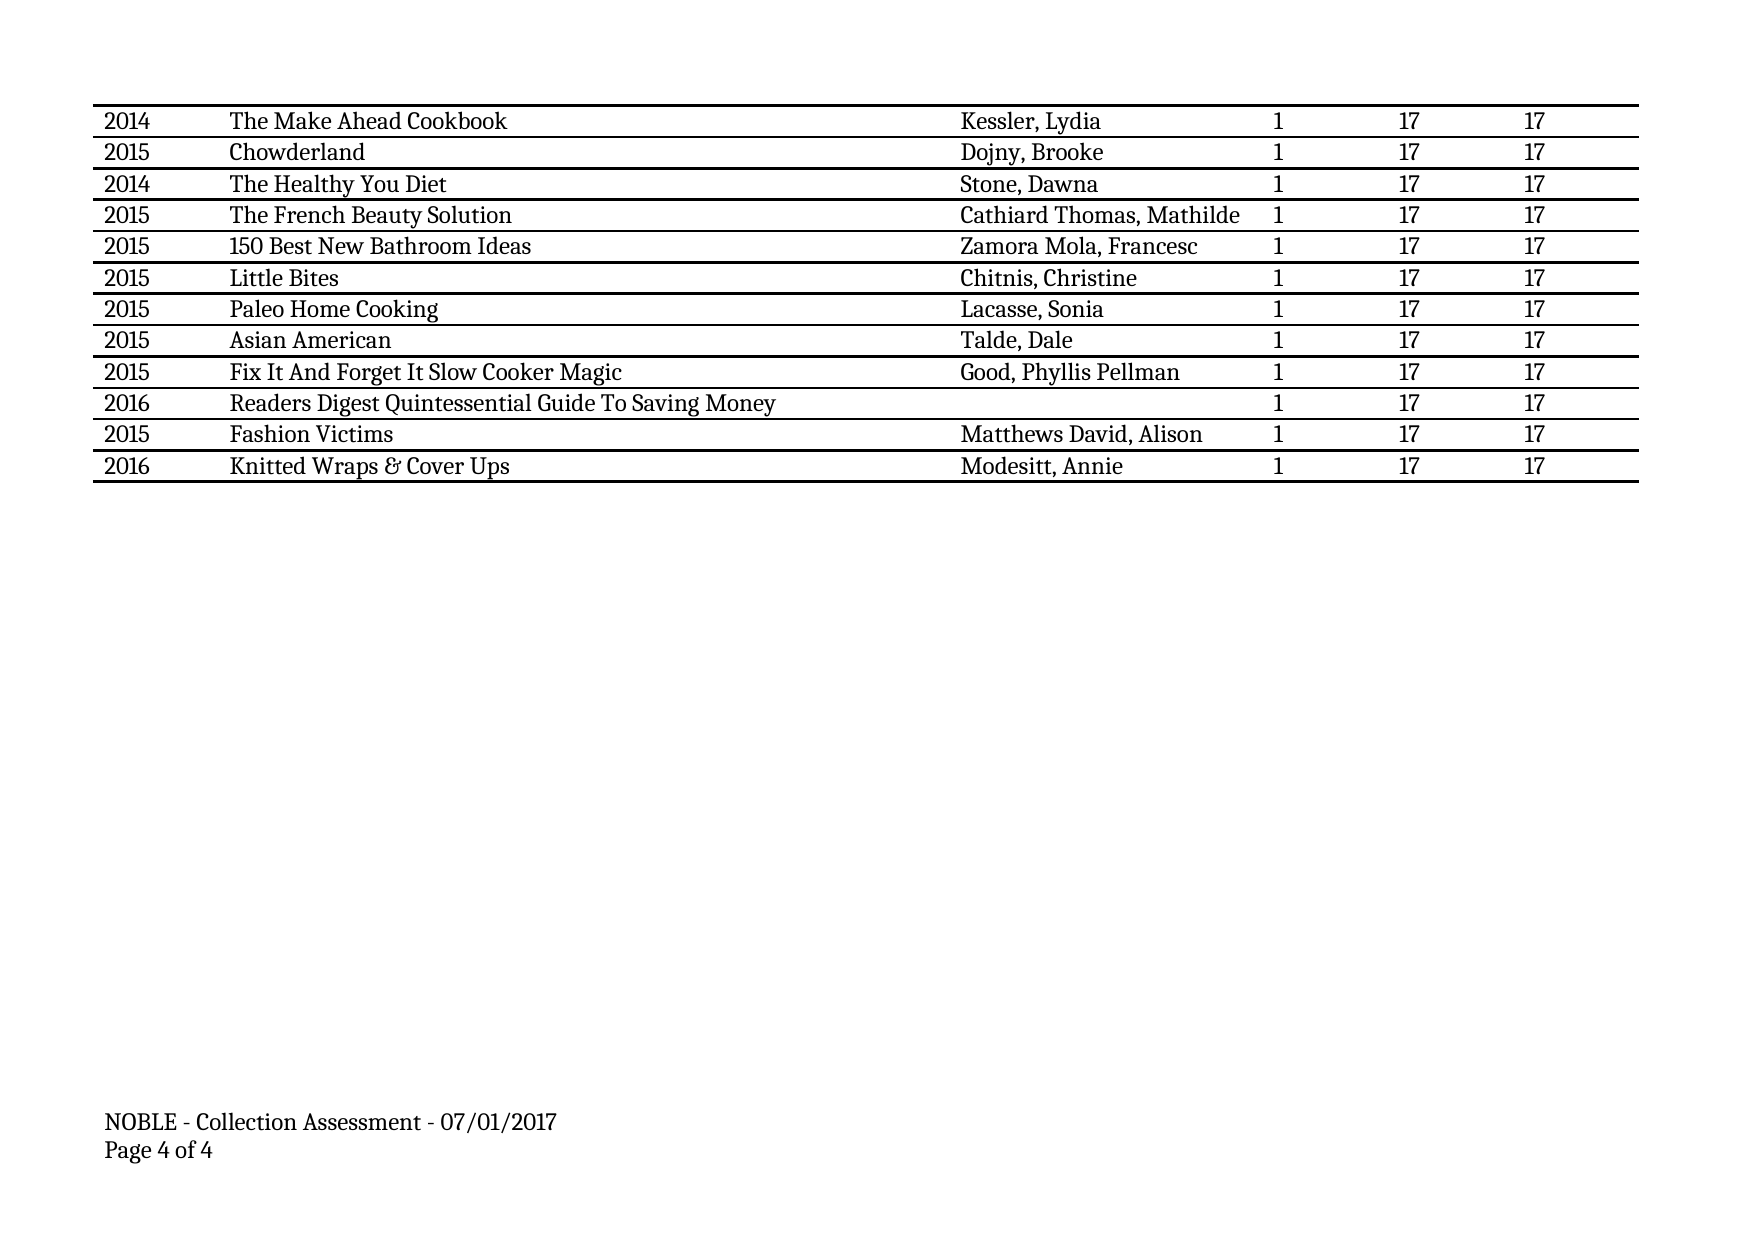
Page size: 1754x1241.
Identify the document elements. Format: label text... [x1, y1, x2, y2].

table_cell 17 [1388, 295, 1513, 324]
table_cell 17 [1513, 452, 1638, 480]
table_cell 17 [1513, 326, 1638, 355]
table_cell 17 [1513, 232, 1638, 261]
table_cell 17 [1388, 138, 1513, 167]
table_cell 17 [1513, 389, 1638, 418]
table_cell The Healthy You Diet [218, 170, 949, 198]
table_cell 2015 [93, 232, 218, 261]
table_cell 1 [1263, 326, 1388, 355]
table_cell 17 [1388, 107, 1513, 136]
table_cell 17 [1388, 326, 1513, 355]
table_cell 1 [1263, 420, 1388, 449]
table_cell Little Bites [218, 264, 949, 292]
table_cell Cathiard Thomas, Mathilde [949, 201, 1262, 229]
table_cell 17 [1513, 295, 1638, 324]
table_cell Paleo Home Cooking [218, 295, 949, 324]
table_cell 2015 [93, 138, 218, 167]
table_cell 17 [1388, 452, 1513, 480]
table_cell The Make Ahead Cookbook [218, 107, 949, 136]
table_cell 1 [1263, 452, 1388, 480]
table_cell Matthews David, Alison [949, 420, 1262, 449]
table_cell Zamora Mola, Francesc [949, 232, 1262, 261]
table_cell Dojny, Brooke [949, 138, 1262, 167]
table_cell 17 [1513, 107, 1638, 136]
table_cell Chowderland [218, 138, 949, 167]
table_cell 2015 [93, 358, 218, 386]
table_cell 1 [1263, 138, 1388, 167]
table_cell 2015 [93, 420, 218, 449]
table_cell Fashion Victims [218, 420, 949, 449]
table_cell Asian American [218, 326, 949, 355]
table_cell The French Beauty Solution [218, 201, 949, 229]
table_cell Talde, Dale [949, 326, 1262, 355]
table_cell Lacasse, Sonia [949, 295, 1262, 324]
table_cell 1 [1263, 358, 1388, 386]
table_cell 17 [1513, 201, 1638, 229]
table_cell 1 [1263, 264, 1388, 292]
table_cell Fix It And Forget It Slow Cooker Magic [218, 358, 949, 386]
table_cell 17 [1388, 264, 1513, 292]
table_cell 17 [1388, 232, 1513, 261]
table_cell 1 [1263, 201, 1388, 229]
table_cell 17 [1513, 138, 1638, 167]
table_cell Good, Phyllis Pellman [949, 358, 1262, 386]
table_cell 17 [1388, 170, 1513, 198]
table_cell 17 [1513, 420, 1638, 449]
table_cell 2016 [93, 452, 218, 480]
table_cell Stone, Dawna [949, 170, 1262, 198]
table_cell 17 [1513, 264, 1638, 292]
table_cell [949, 389, 1262, 418]
table_cell 17 [1513, 358, 1638, 386]
table_cell 2015 [93, 201, 218, 229]
table_cell Knitted Wraps & Cover Ups [218, 452, 949, 480]
table_cell 17 [1388, 389, 1513, 418]
table_cell 1 [1263, 389, 1388, 418]
table_cell Kessler, Lydia [949, 107, 1262, 136]
table_cell 2016 [93, 389, 218, 418]
table_cell 17 [1513, 170, 1638, 198]
table_cell 17 [1388, 358, 1513, 386]
table_cell 17 [1388, 201, 1513, 229]
table_cell 2014 [93, 170, 218, 198]
table_cell 2015 [93, 264, 218, 292]
table_cell Modesitt, Annie [949, 452, 1262, 480]
table_cell 2015 [93, 295, 218, 324]
table_cell 2015 [93, 326, 218, 355]
table_cell 1 [1263, 232, 1388, 261]
table_cell Readers Digest Quintessential Guide To Saving Money [218, 389, 949, 418]
table_cell 1 [1263, 170, 1388, 198]
table_cell 2014 [93, 107, 218, 136]
table_cell 1 [1263, 107, 1388, 136]
table_cell Chitnis, Christine [949, 264, 1262, 292]
table_cell 17 [1388, 420, 1513, 449]
table_cell 150 Best New Bathroom Ideas [218, 232, 949, 261]
table_cell 1 [1263, 295, 1388, 324]
